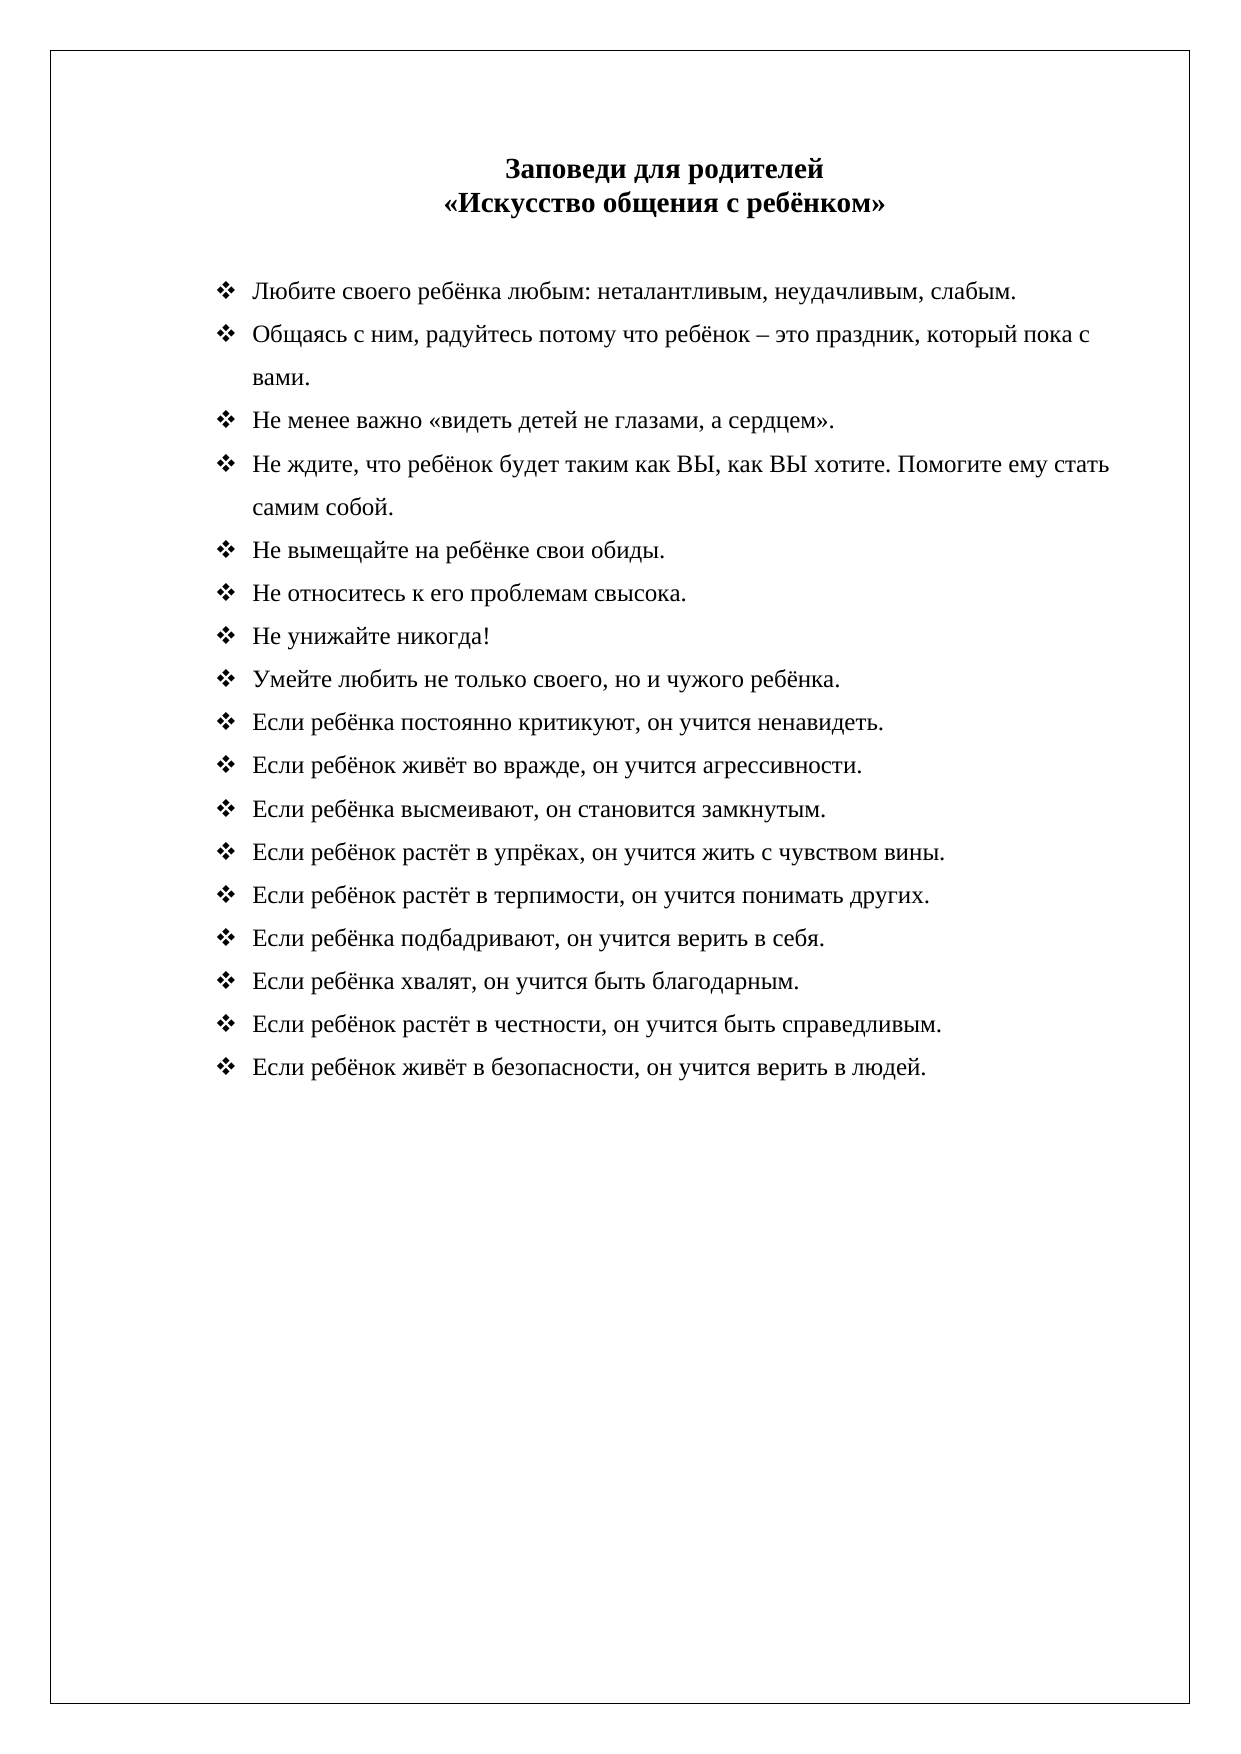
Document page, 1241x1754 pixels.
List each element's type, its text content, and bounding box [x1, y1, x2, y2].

list Не менее важно «видеть детей не глазами, а сердцем». [214, 406, 1152, 434]
list Если ребёнка постоянно критикуют, он учится ненавидеть. [214, 707, 1152, 736]
list Любите своего ребёнка любым: неталантливым, неудачливым, слабым. [214, 276, 1152, 305]
list Если ребёнок живёт во вражде, он учится агрессивности. [214, 751, 1152, 779]
list Не унижайте никогда! [214, 621, 1152, 650]
list Если ребёнок растёт в упрёках, он учится жить с чувством вины. [214, 837, 1152, 866]
list Если ребёнка хвалят, он учится быть благодарным. [214, 966, 1152, 995]
text Заповеди для родителей [177, 152, 1152, 185]
list Умейте любить не только своего, но и чужого ребёнка. [214, 664, 1152, 693]
list Не вымещайте на ребёнке свои обиды. [214, 535, 1152, 564]
list Не ждите, что ребёнок будет таким как ВЫ, как ВЫ хотите. Помогите ему стать самим собой. [214, 449, 1152, 521]
list Если ребёнка высмеивают, он становится замкнутым. [214, 794, 1152, 822]
list Не относитесь к его проблемам свысока. [214, 578, 1152, 607]
text «Искусство общения с ребёнком» [177, 185, 1152, 219]
list Если ребёнок растёт в терпимости, он учится понимать других. [214, 880, 1152, 909]
list Если ребёнок живёт в безопасности, он учится верить в людей. [214, 1052, 1152, 1081]
list Если ребёнка подбадривают, он учится верить в себя. [214, 923, 1152, 952]
list Общаясь с ним, радуйтесь потому что ребёнок – это праздник, который пока с вами. [214, 319, 1152, 391]
list Если ребёнок растёт в честности, он учится быть справедливым. [214, 1009, 1152, 1038]
